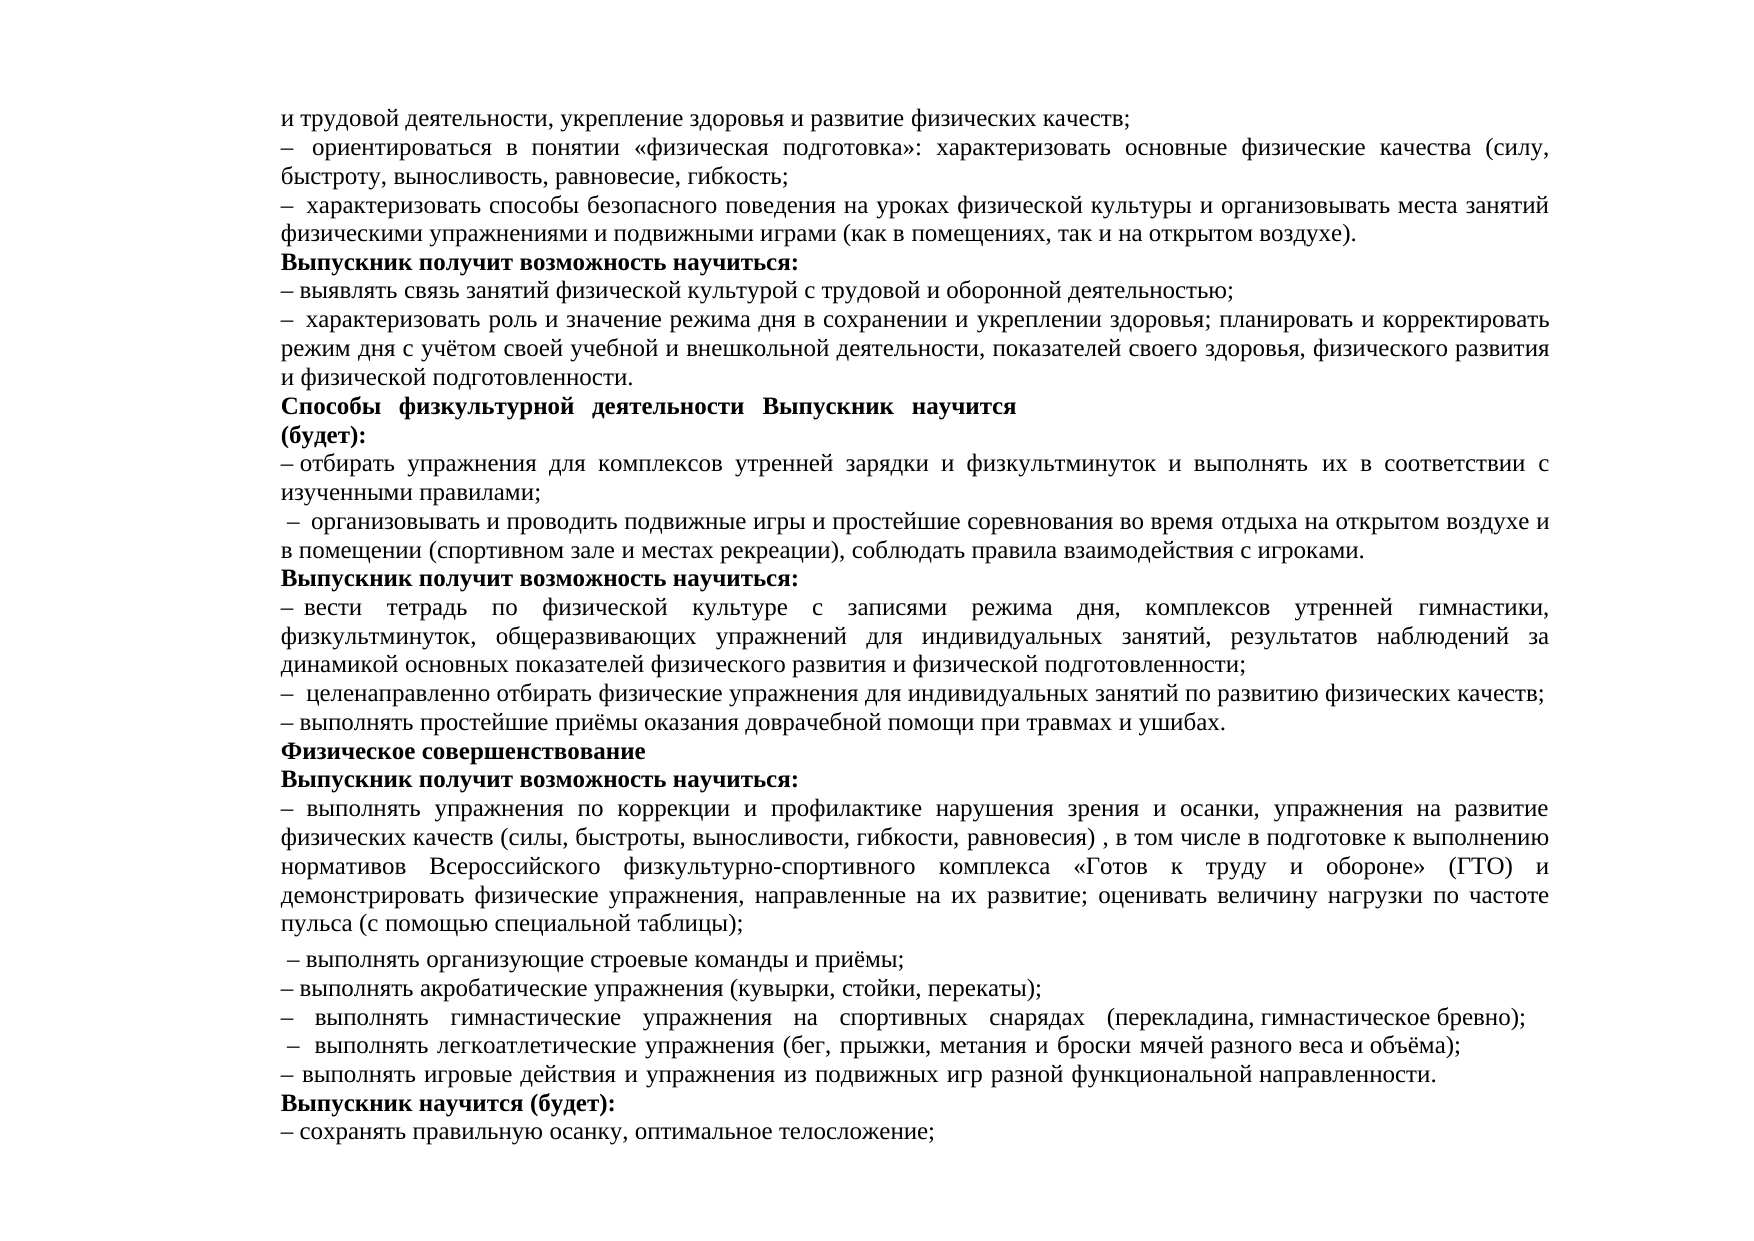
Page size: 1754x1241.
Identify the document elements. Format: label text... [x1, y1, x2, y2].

subtitle Выпускник получит возможность научиться: [281, 563, 1637, 592]
subtitle Способы физкультурной деятельности Выпускник научится (будет): [281, 391, 1016, 448]
list сохранять правильную осанку, оптимальное телосложение; [281, 1117, 1637, 1145]
list выполнять легкоатлетические упражнения (бег, прыжки, метания и броски мячей разного веса и объёма); [281, 1030, 1549, 1059]
list выполнять гимнастические упражнения на спортивных снарядах (перекладина, гимнастическое бревно); [281, 1002, 1549, 1030]
subtitle Выпускник получит возможность научиться: [281, 247, 1637, 276]
subtitle Физическое совершенствование [281, 736, 1637, 765]
list организовывать и проводить подвижные игры и простейшие соревнования во время отдыха на открытом воздухе и в помещении (спортивном зале и местах рекреации), соблюдать правила взаимодействия с игроками. [281, 506, 1549, 563]
list выполнять простейшие приёмы оказания доврачебной помощи при травмах и ушибах. [281, 707, 1637, 736]
list выполнять игровые действия и упражнения из подвижных игр разной функциональной направленности. [281, 1059, 1549, 1088]
list выявлять связь занятий физической культурой с трудовой и оборонной деятельностью; [281, 276, 1637, 304]
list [281, 103, 1550, 132]
list выполнять упражнения по коррекции и профилактике нарушения зрения и осанки, упражнения на развитие физических качеств (силы, быстроты, выносливости, гибкости, равновесия) , в том числе в подготовке к выполнению нормативов Всероссийского физкультурно-спортивного комплекса «Готов к труду и обороне» (ГТО) и демонстрировать физические упражнения, направленные на их развитие; оценивать величину нагрузки по частоте пульса (с помощью специальной таблицы); [281, 793, 1549, 937]
list характеризовать способы безопасного поведения на уроках физической культуры и организовывать места занятий физическими упражнениями и подвижными играми (как в помещениях, так и на открытом воздухе). [281, 190, 1549, 247]
list целенаправленно отбирать физические упражнения для индивидуальных занятий по развитию физических качеств; [281, 678, 1549, 707]
subtitle Выпускник научится (будет): [281, 1088, 1637, 1117]
list выполнять организующие строевые команды и приёмы; [287, 944, 1637, 973]
text Выпускник получит возможность научиться: [281, 765, 1637, 793]
list выполнять акробатические упражнения (кувырки, стойки, перекаты); [281, 973, 1637, 1002]
list ориентироваться в понятии «физическая подготовка»: характеризовать основные физические качества (силу, быстроту, выносливость, равновесие, гибкость; [281, 132, 1549, 190]
list вести тетрадь по физической культуре с записями режима дня, комплексов утренней гимнастики, физкультминуток, общеразвивающих упражнений для индивидуальных занятий, результатов наблюдений за динамикой основных показателей физического развития и физической подготовленности; [281, 592, 1549, 678]
list отбирать упражнения для комплексов утренней зарядки и физкультминуток и выполнять их в соответствии с изученными правилами; [281, 448, 1549, 506]
list характеризовать роль и значение режима дня в сохранении и укреплении здоровья; планировать и корректировать режим дня с учётом своей учебной и внешкольной деятельности, показателей своего здоровья, физического развития и физической подготовленности. [281, 304, 1549, 391]
